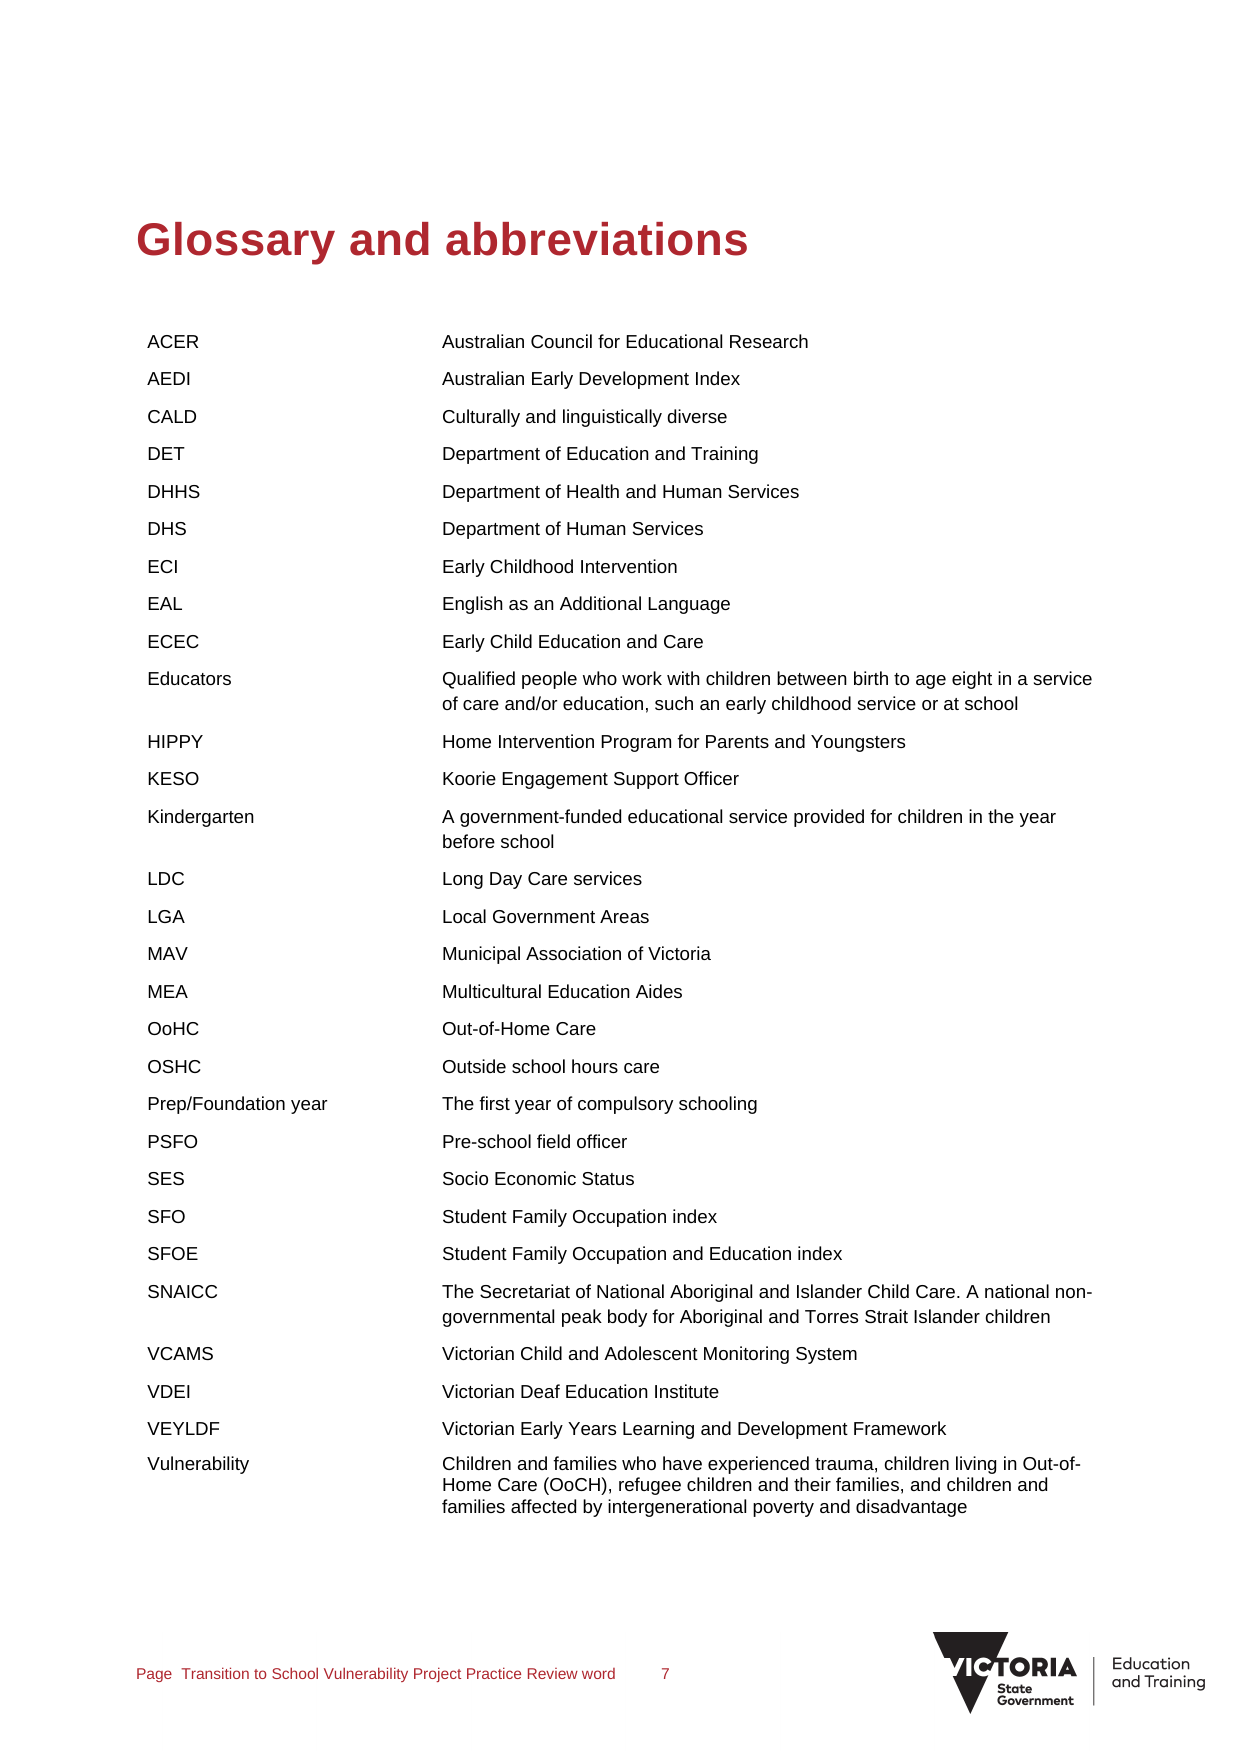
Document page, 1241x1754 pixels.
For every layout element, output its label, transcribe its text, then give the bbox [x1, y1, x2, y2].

table_cell Prep/Foundation year [136, 1090, 431, 1127]
table_cell LGA [136, 902, 431, 940]
table_header ACER [136, 277, 431, 365]
table_cell SFOE [136, 1240, 431, 1277]
subtitle Glossary and abbreviations [136, 212, 1111, 265]
table_cell A government-funded educational service provided for children in the year before school [431, 802, 1109, 865]
table_cell Kindergarten [136, 802, 431, 865]
table_cell English as an Additional Language [431, 590, 1109, 627]
table_cell Home Intervention Program for Parents and Youngsters [431, 727, 1109, 765]
table_cell Victorian Deaf Education Institute [431, 1377, 1109, 1415]
picture [8, 1632, 1241, 1751]
table_cell OoHC [136, 1015, 431, 1052]
table_cell MEA [136, 977, 431, 1015]
table_cell Student Family Occupation and Education index [431, 1240, 1109, 1277]
table_cell Koorie Engagement Support Officer [431, 765, 1109, 802]
table_cell Department of Education and Training [431, 440, 1109, 477]
table_cell Out-of-Home Care [431, 1015, 1109, 1052]
table_cell Australian Early Development Index [431, 365, 1109, 402]
table_cell DET [136, 440, 431, 477]
table_cell Municipal Association of Victoria [431, 940, 1109, 977]
table_cell Pre-school field officer [431, 1127, 1109, 1165]
table_cell DHS [136, 515, 431, 552]
table_cell Outside school hours care [431, 1052, 1109, 1090]
table_cell ECI [136, 552, 431, 590]
table_cell Vulnerability [136, 1452, 431, 1517]
table_cell Victorian Early Years Learning and Development Framework [431, 1415, 1109, 1452]
table_cell Culturally and linguistically diverse [431, 402, 1109, 440]
table_cell Department of Health and Human Services [431, 477, 1109, 515]
table_cell SFO [136, 1202, 431, 1240]
table_cell Early Child Education and Care [431, 627, 1109, 665]
table_cell ECEC [136, 627, 431, 665]
table_cell Department of Human Services [431, 515, 1109, 552]
table_cell SNAICC [136, 1277, 431, 1340]
table_cell VEYLDF [136, 1415, 431, 1452]
table_cell Victorian Child and Adolescent Monitoring System [431, 1340, 1109, 1377]
table_cell Long Day Care services [431, 865, 1109, 902]
table_cell AEDI [136, 365, 431, 402]
table_cell CALD [136, 402, 431, 440]
table_cell Local Government Areas [431, 902, 1109, 940]
table_cell Qualified people who work with children between birth to age eight in a service of care and/or education, such an early childhood service or at school [431, 665, 1109, 727]
table_cell DHHS [136, 477, 431, 515]
table_cell PSFO [136, 1127, 431, 1165]
table_cell Socio Economic Status [431, 1165, 1109, 1202]
table_header Australian Council for Educational Research [431, 277, 1109, 365]
table_cell The first year of compulsory schooling [431, 1090, 1109, 1127]
table_cell VCAMS [136, 1340, 431, 1377]
table_cell VDEI [136, 1377, 431, 1415]
table_cell Children and families who have experienced trauma, children living in Out-of-Home Care (OoCH), refugee children and their families, and children and families affected by intergenerational poverty and disadvantage [431, 1452, 1109, 1517]
table_cell Early Childhood Intervention [431, 552, 1109, 590]
table_cell Student Family Occupation index [431, 1202, 1109, 1240]
table_cell HIPPY [136, 727, 431, 765]
table_cell EAL [136, 590, 431, 627]
table_cell LDC [136, 865, 431, 902]
table_cell The Secretariat of National Aboriginal and Islander Child Care. A national non-governmental peak body for Aboriginal and Torres Strait Islander children [431, 1277, 1109, 1340]
table_cell KESO [136, 765, 431, 802]
table_cell OSHC [136, 1052, 431, 1090]
table_cell MAV [136, 940, 431, 977]
table_cell Educators [136, 665, 431, 727]
table_cell SES [136, 1165, 431, 1202]
table_cell Multicultural Education Aides [431, 977, 1109, 1015]
